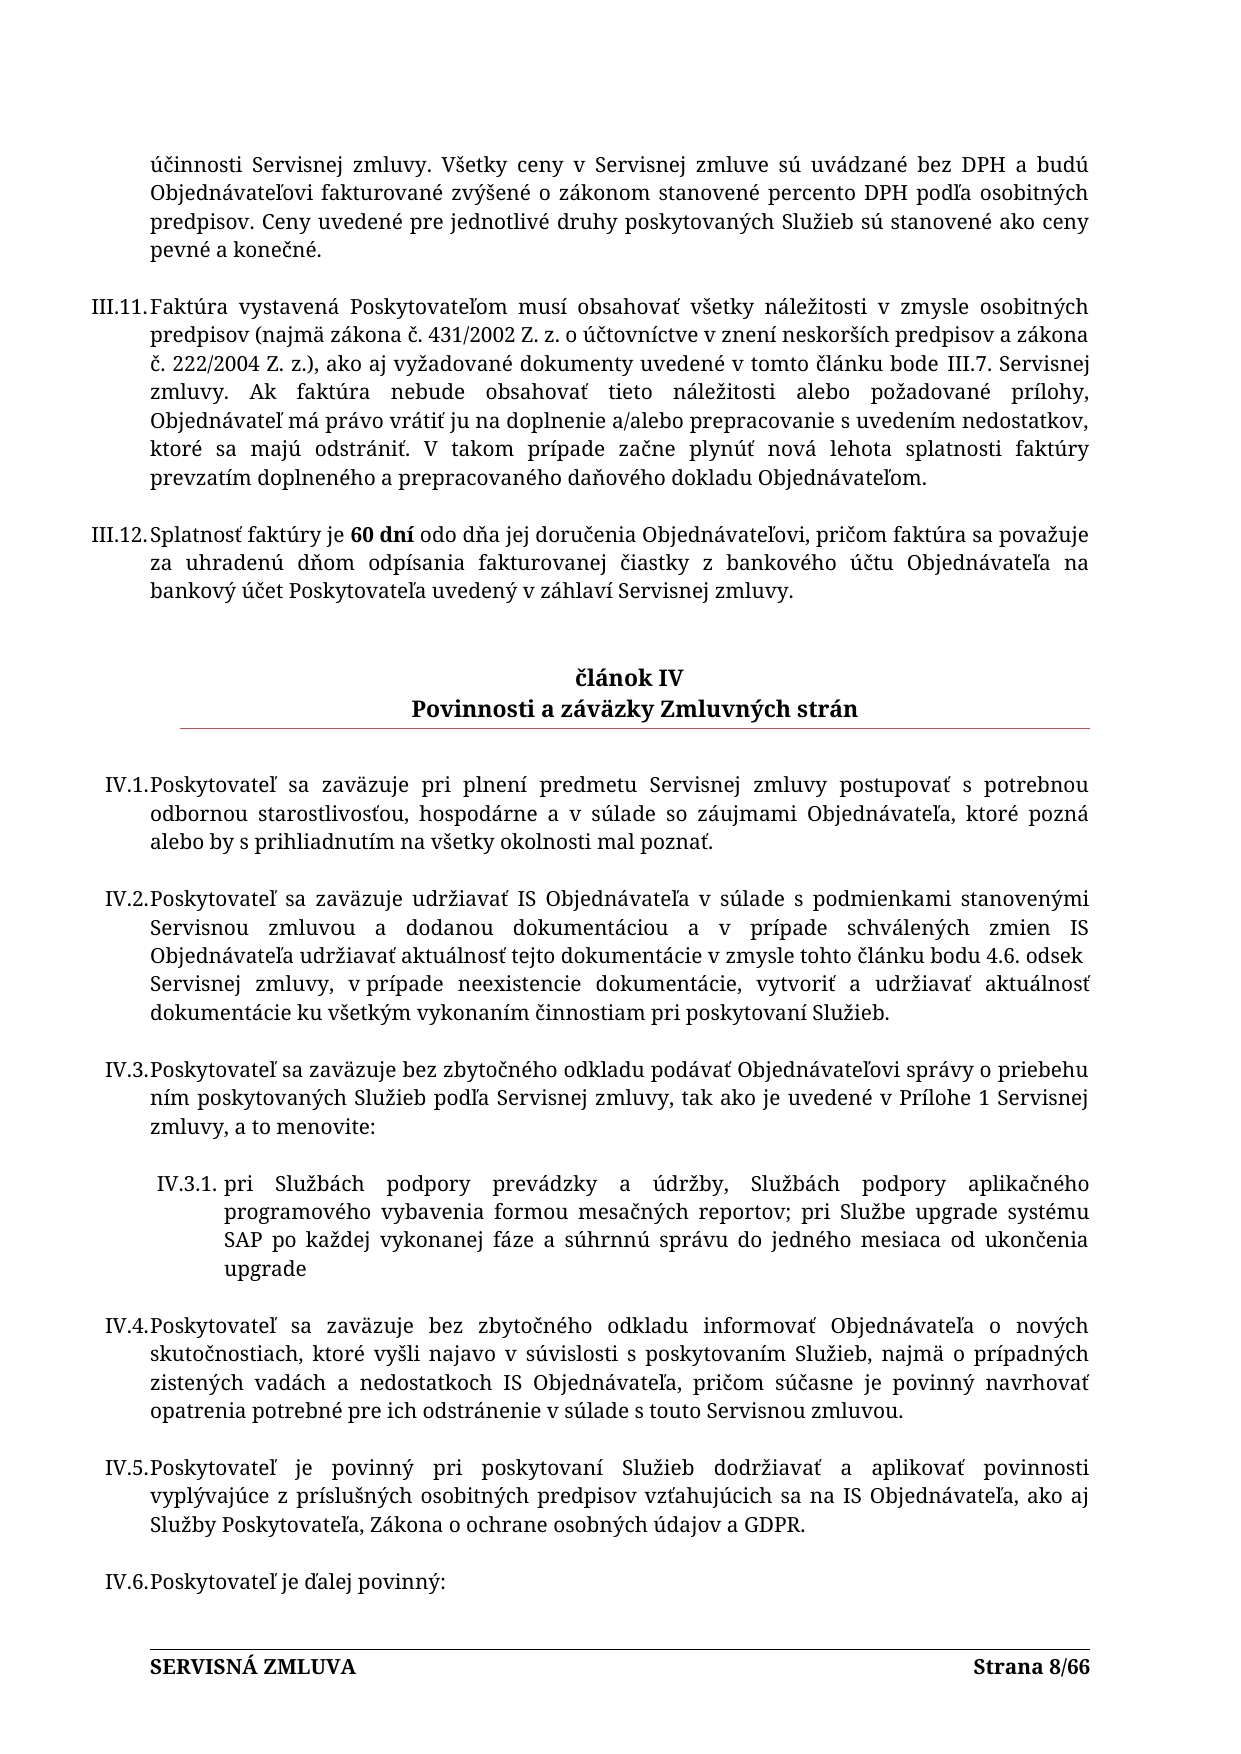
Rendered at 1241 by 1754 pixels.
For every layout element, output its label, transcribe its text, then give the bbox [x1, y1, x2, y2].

list Poskytovateľ je povinný pri poskytovaní Služieb dodržiavať a aplikovať povinnosti vyplývajúce z príslušných osobitných predpisov vzťahujúcich sa na IS Objednávateľa, ako aj Služby Poskytovateľa, Zákona o ochrane osobných údajov a GDPR. [105, 1453, 1090, 1538]
list Poskytovateľ sa zaväzuje bez zbytočného odkladu podávať Objednávateľovi správy o priebehu ním poskytovaných Služieb podľa Servisnej zmluvy, tak ako je uvedené v Prílohe 1 Servisnej zmluvy, a to menovite: [105, 1055, 1090, 1140]
list Poskytovateľ je ďalej povinný: [105, 1567, 1090, 1595]
list pri Službách podpory prevádzky a údržby, Službách podpory aplikačného programového vybavenia formou mesačných reportov; pri Službe upgrade systému SAP po každej vykonanej fáze a súhrnnú správu do jedného mesiaca od ukončenia upgrade [157, 1169, 1090, 1282]
list Faktúra vystavená Poskytovateľom musí obsahovať všetky náležitosti v zmysle osobitných predpisov (najmä zákona č. 431/2002 Z. z. o účtovníctve v znení neskorších predpisov a zákona č. 222/2004 Z. z.), ako aj vyžadované dokumenty uvedené v tomto článku bode 3.8. Servisnej zmluvy. Ak faktúra nebude obsahovať tieto náležitosti alebo požadované prílohy, Objednávateľ má právo vrátiť ju na doplnenie a/alebo prepracovanie s uvedením nedostatkov, ktoré sa majú odstrániť. V takom prípade začne plynúť nová lehota splatnosti faktúry prevzatím doplneného a prepracovaného daňového dokladu Objednávateľom. [91, 292, 1090, 491]
list Povinnosti a záväzky Zmluvných strán [179, 693, 1090, 729]
list Poskytovateľ sa zaväzuje pri plnení predmetu Servisnej zmluvy postupovať s potrebnou odbornou starostlivosťou, hospodárne a v súlade so záujmami Objednávateľa, ktoré pozná alebo by s prihliadnutím na všetky okolnosti mal poznať. [105, 771, 1090, 856]
list Poskytovateľ sa zaväzuje bez zbytočného odkladu informovať Objednávateľa o nových skutočnostiach, ktoré vyšli najavo v súvislosti s poskytovaním Služieb, najmä o prípadných zistených vadách a nedostatkoch IS Objednávateľa, pričom súčasne je povinný navrhovať opatrenia potrebné pre ich odstránenie v súlade s touto Servisnou zmluvou. [105, 1311, 1090, 1424]
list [91, 150, 1090, 264]
list Poskytovateľ sa zaväzuje udržiavať IS Objednávateľa v súlade s podmienkami stanovenými Servisnou zmluvou a dodanou dokumentáciou a v prípade schválených zmien IS Objednávateľa udržiavať aktuálnosť tejto dokumentácie v zmysle tohto článku bodu 4.6. odsek 4.6.1 Servisnej zmluvy, v prípade neexistencie dokumentácie, vytvoriť a udržiavať aktuálnosť dokumentácie ku všetkým vykonaním činnostiam pri poskytovaní Služieb. [105, 884, 1090, 1026]
list Splatnosť faktúry je 60 dní odo dňa jej doručenia Objednávateľovi, pričom faktúra sa považuje za uhradenú dňom odpísania fakturovanej čiastky z bankového účtu Objednávateľa na bankový účet Poskytovateľa uvedený v záhlaví Servisnej zmluvy. [91, 520, 1090, 605]
